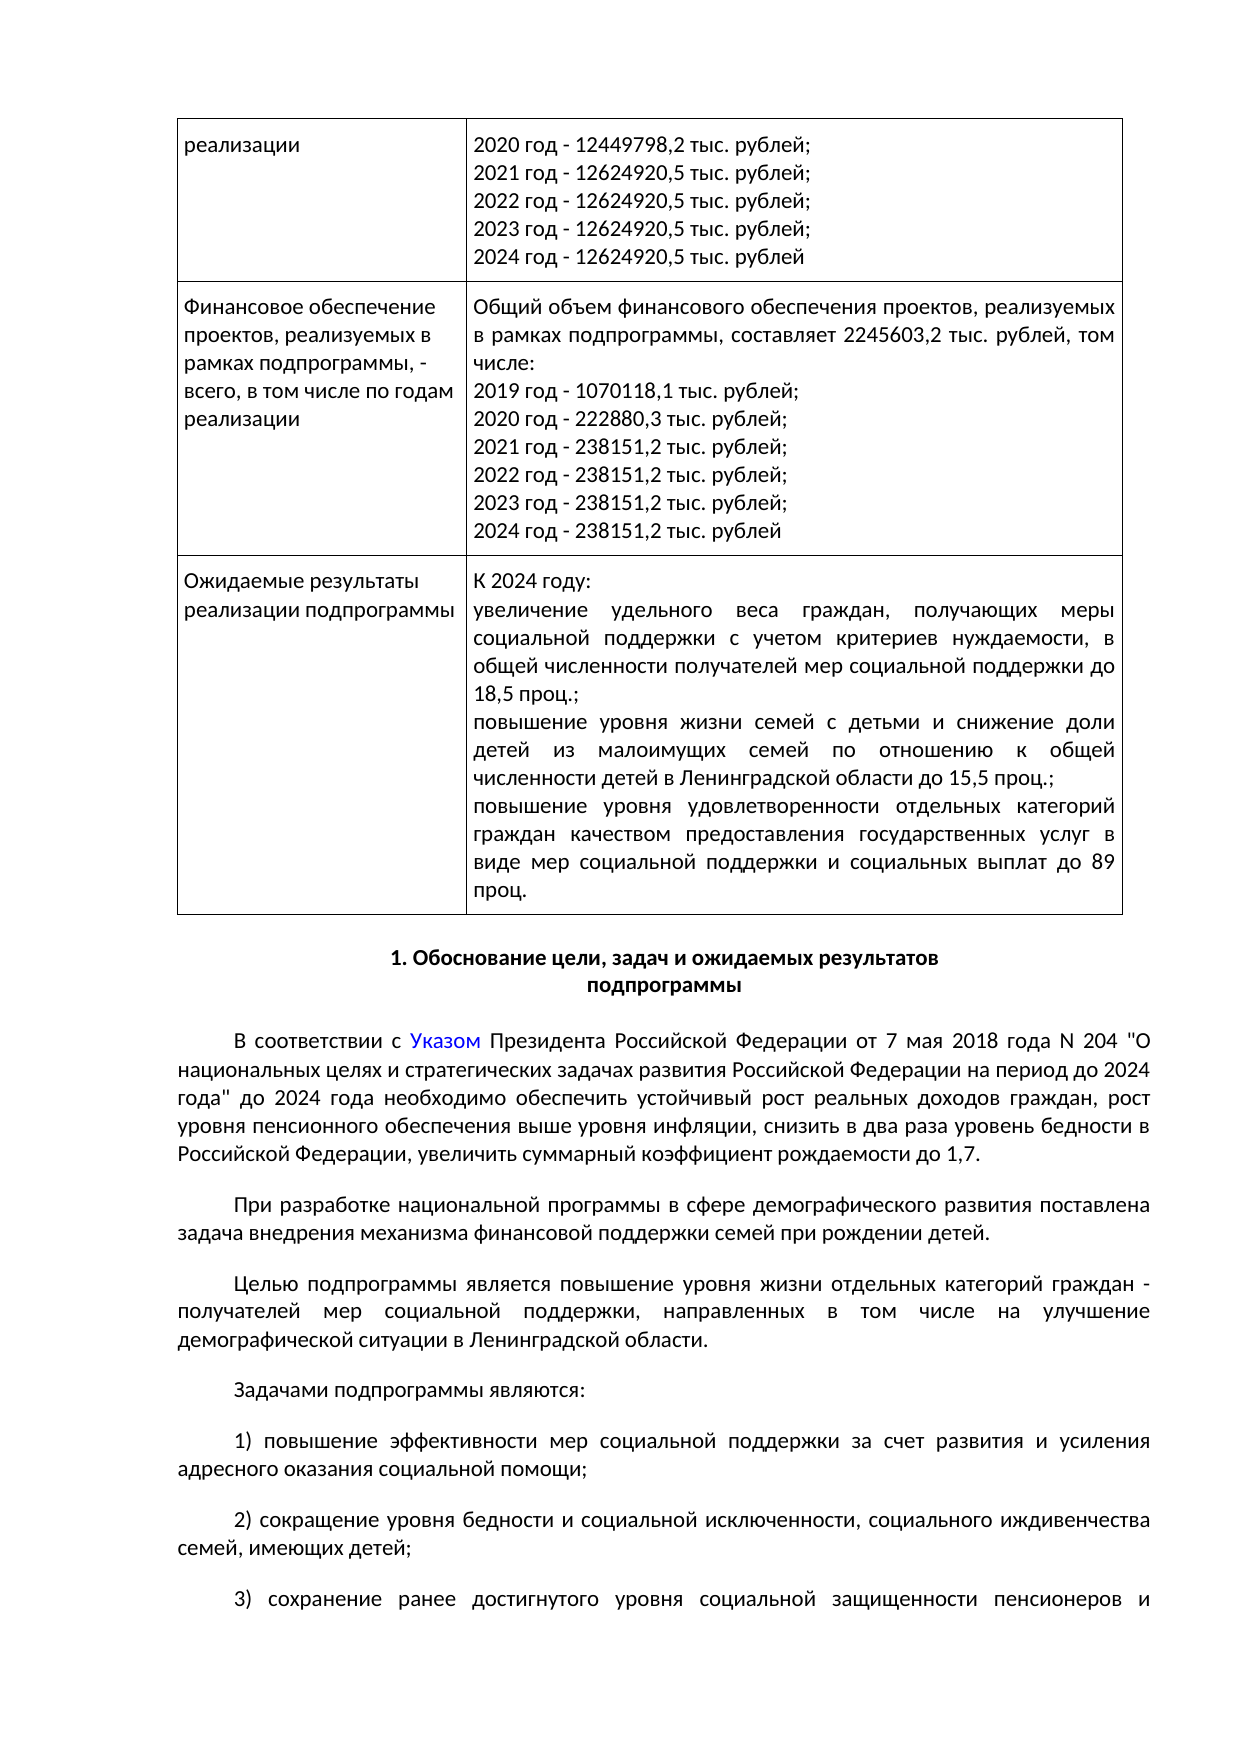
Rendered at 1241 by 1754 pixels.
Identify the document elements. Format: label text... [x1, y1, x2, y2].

table_cell Финансовое обеспечение проектов, реализуемых в рамках подпрограммы, - всего, в том числе по годам реализации [178, 282, 466, 555]
table_cell К 2024 году: увеличение удельного веса граждан, получающих меры социальной поддержки с учетом критериев нуждаемости, в общей численности получателей мер социальной поддержки до 18,5 проц.; повышение уровня жизни семей с детьми и снижение доли детей из малоимущих семей по отношению к общей численности детей в Ленинградской области до 15,5 проц.; повышение уровня удовлетворенности отдельных категорий граждан качеством предоставления государственных услуг в виде мер социальной поддержки и социальных выплат до 89 проц. [467, 556, 1122, 913]
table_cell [178, 119, 466, 281]
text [177, 1584, 1152, 1612]
text В соответствии с Указом Президента Российской Федерации от 7 мая 2018 года N 204 "О национальных целях и стратегических задачах развития Российской Федерации на период до 2024 года" до 2024 года необходимо обеспечить устойчивый рост реальных доходов граждан, рост уровня пенсионного обеспечения выше уровня инфляции, снизить в два раза уровень бедности в Российской Федерации, увеличить суммарный коэффициент рождаемости до 1,7. [177, 1027, 1152, 1167]
table_cell Общий объем финансового обеспечения проектов, реализуемых в рамках подпрограммы, составляет 2245603,2 тыс. рублей, том числе: 2019 год - 1070118,1 тыс. рублей; 2020 год - 222880,3 тыс. рублей; 2021 год - 238151,2 тыс. рублей; 2022 год - 238151,2 тыс. рублей; 2023 год - 238151,2 тыс. рублей; 2024 год - 238151,2 тыс. рублей [467, 282, 1122, 555]
title подпрограммы [177, 971, 1152, 999]
text При разработке национальной программы в сфере демографического развития поставлена задача внедрения механизма финансовой поддержки семей при рождении детей. [177, 1190, 1152, 1246]
text 1) повышение эффективности мер социальной поддержки за счет развития и усиления адресного оказания социальной помощи; [177, 1427, 1152, 1483]
text Задачами подпрограммы являются: [177, 1376, 1152, 1404]
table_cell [467, 119, 1122, 281]
table_cell Ожидаемые результаты реализации подпрограммы [178, 556, 466, 913]
text Целью подпрограммы является повышение уровня жизни отдельных категорий граждан - получателей мер социальной поддержки, направленных в том числе на улучшение демографической ситуации в Ленинградской области. [177, 1269, 1152, 1353]
title 1. Обоснование цели, задач и ожидаемых результатов [177, 943, 1152, 971]
text 2) сокращение уровня бедности и социальной исключенности, социального иждивенчества семей, имеющих детей; [177, 1506, 1152, 1562]
